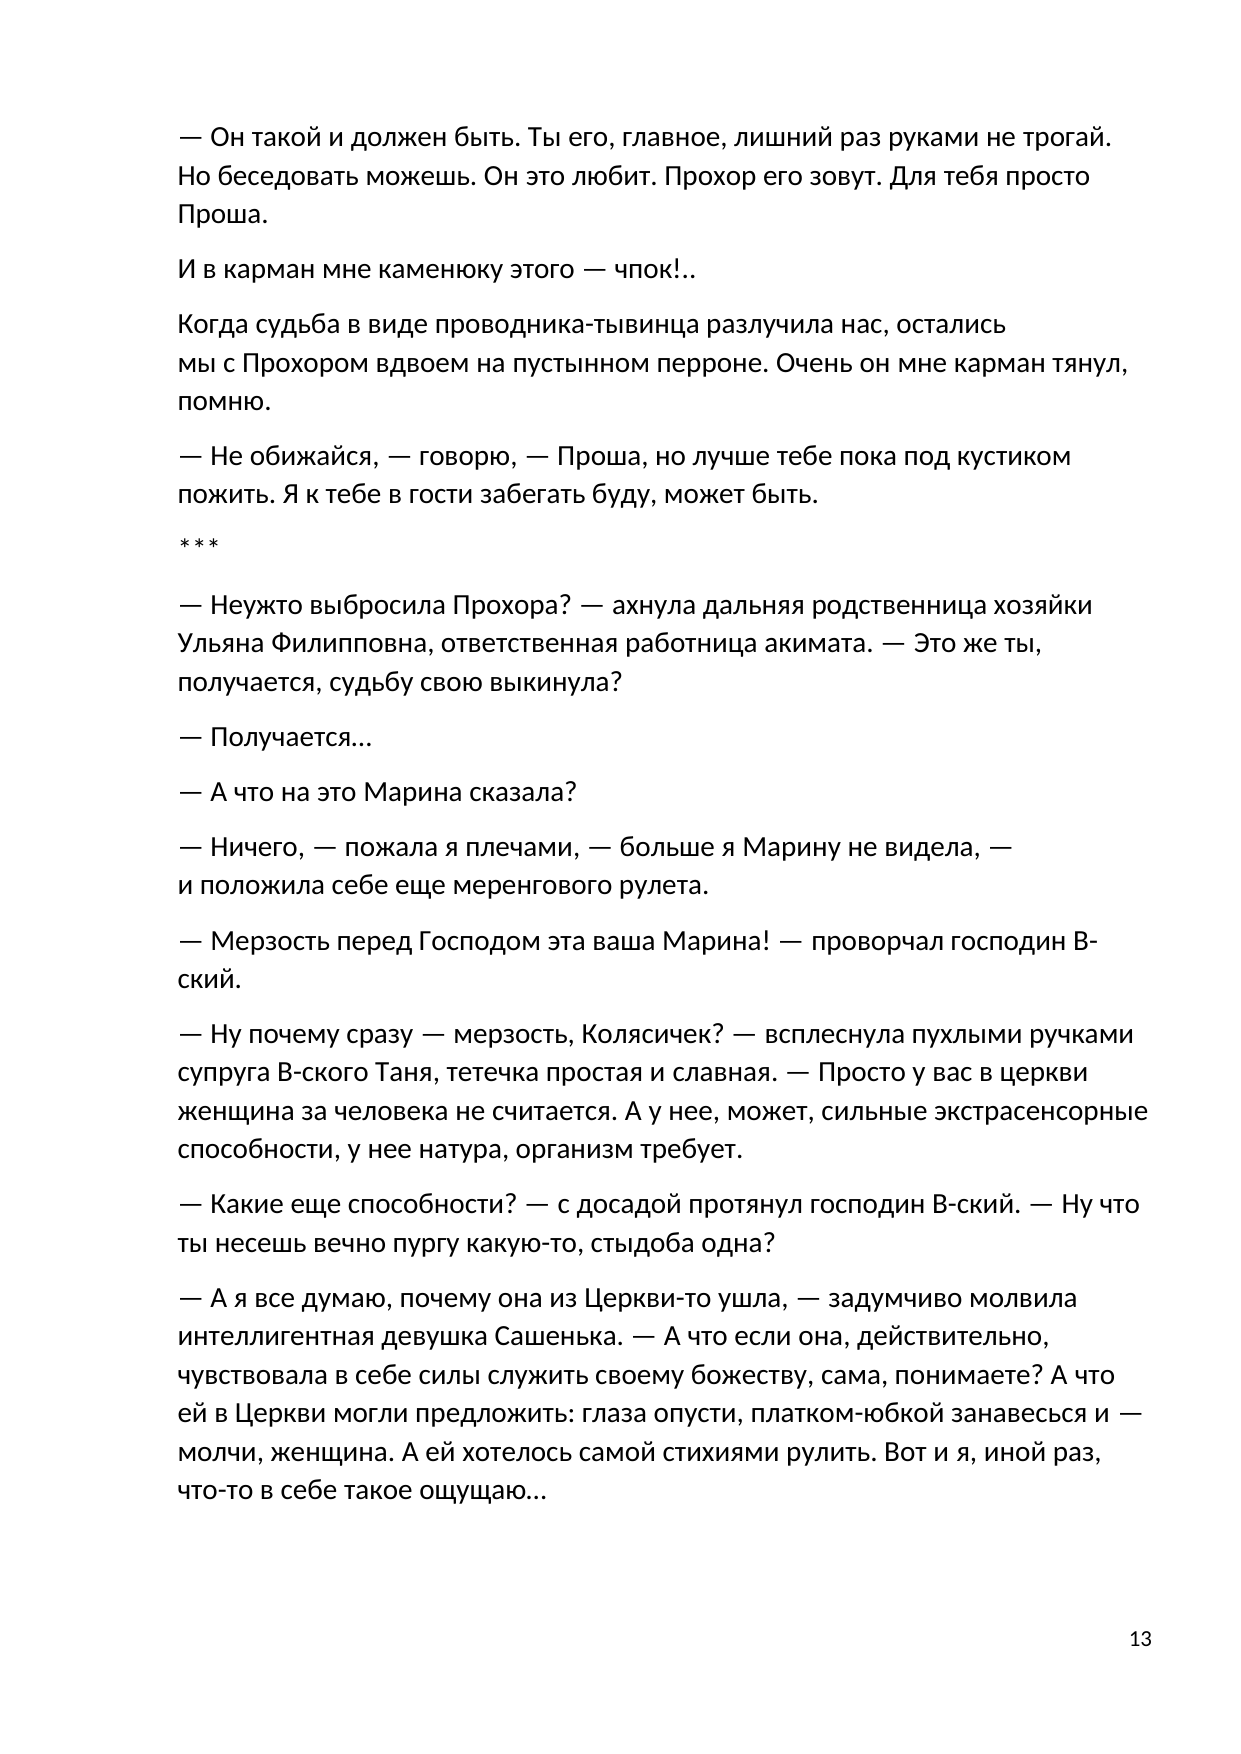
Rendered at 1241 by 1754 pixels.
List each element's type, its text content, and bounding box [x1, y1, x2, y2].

text *** [177, 531, 1152, 566]
text — Какие еще способности? — с досадой протянул господин В-ский. — Ну что ты несешь вечно пургу какую-то, стыдоба одна? [177, 1186, 1152, 1259]
text — Он такой и должен быть. Ты его, главное, лишний раз руками не трогай. Но беседовать можешь. Он это любит. Прохор его зовут. Для тебя просто Проша. [177, 118, 1152, 231]
text — Мерзость перед Господом эта ваша Марина! — проворчал господин В-ский. [177, 922, 1152, 996]
text — Ничего, — пожала я плечами, — больше я Марину не видела, — и положила себе еще меренгового рулета. [177, 828, 1152, 902]
text И в карман мне каменюку этого — чпок!.. [177, 250, 1152, 286]
text — Ну почему сразу — мерзость, Колясичек? — всплеснула пухлыми ручками супруга В-ского Таня, тетечка простая и славная. — Просто у вас в церкви женщина за человека не считается. А у нее, может, сильные экстрасенсорные способности, у нее натура, организм требует. [177, 1015, 1152, 1166]
text Когда судьба в виде проводника-тывинца разлучила нас, остались мы с Прохором вдвоем на пустынном перроне. Очень он мне карман тянул, помню. [177, 305, 1152, 418]
text — Неужто выбросила Прохора? — ахнула дальняя родственница хозяйки Ульяна Филипповна, ответственная работница акимата. — Это же ты, получается, судьбу свою выкинула? [177, 586, 1152, 698]
text — А что на это Марина сказала? [177, 773, 1152, 808]
text — А я все думаю, почему она из Церкви-то ушла, — задумчиво молвила интеллигентная девушка Сашенька. — А что если она, действительно, чувствовала в себе силы служить своему божеству, сама, понимаете? А что ей в Церкви могли предложить: глаза опусти, платком-юбкой занавесься и — молчи, женщина. А ей хотелось самой стихиями рулить. Вот и я, иной раз, что-то в себе такое ощущаю… [177, 1279, 1152, 1507]
text — Получается… [177, 718, 1152, 753]
text — Не обижайся, — говорю, — Проша, но лучше тебе пока под кустиком пожить. Я к тебе в гости забегать буду, может быть. [177, 437, 1152, 511]
